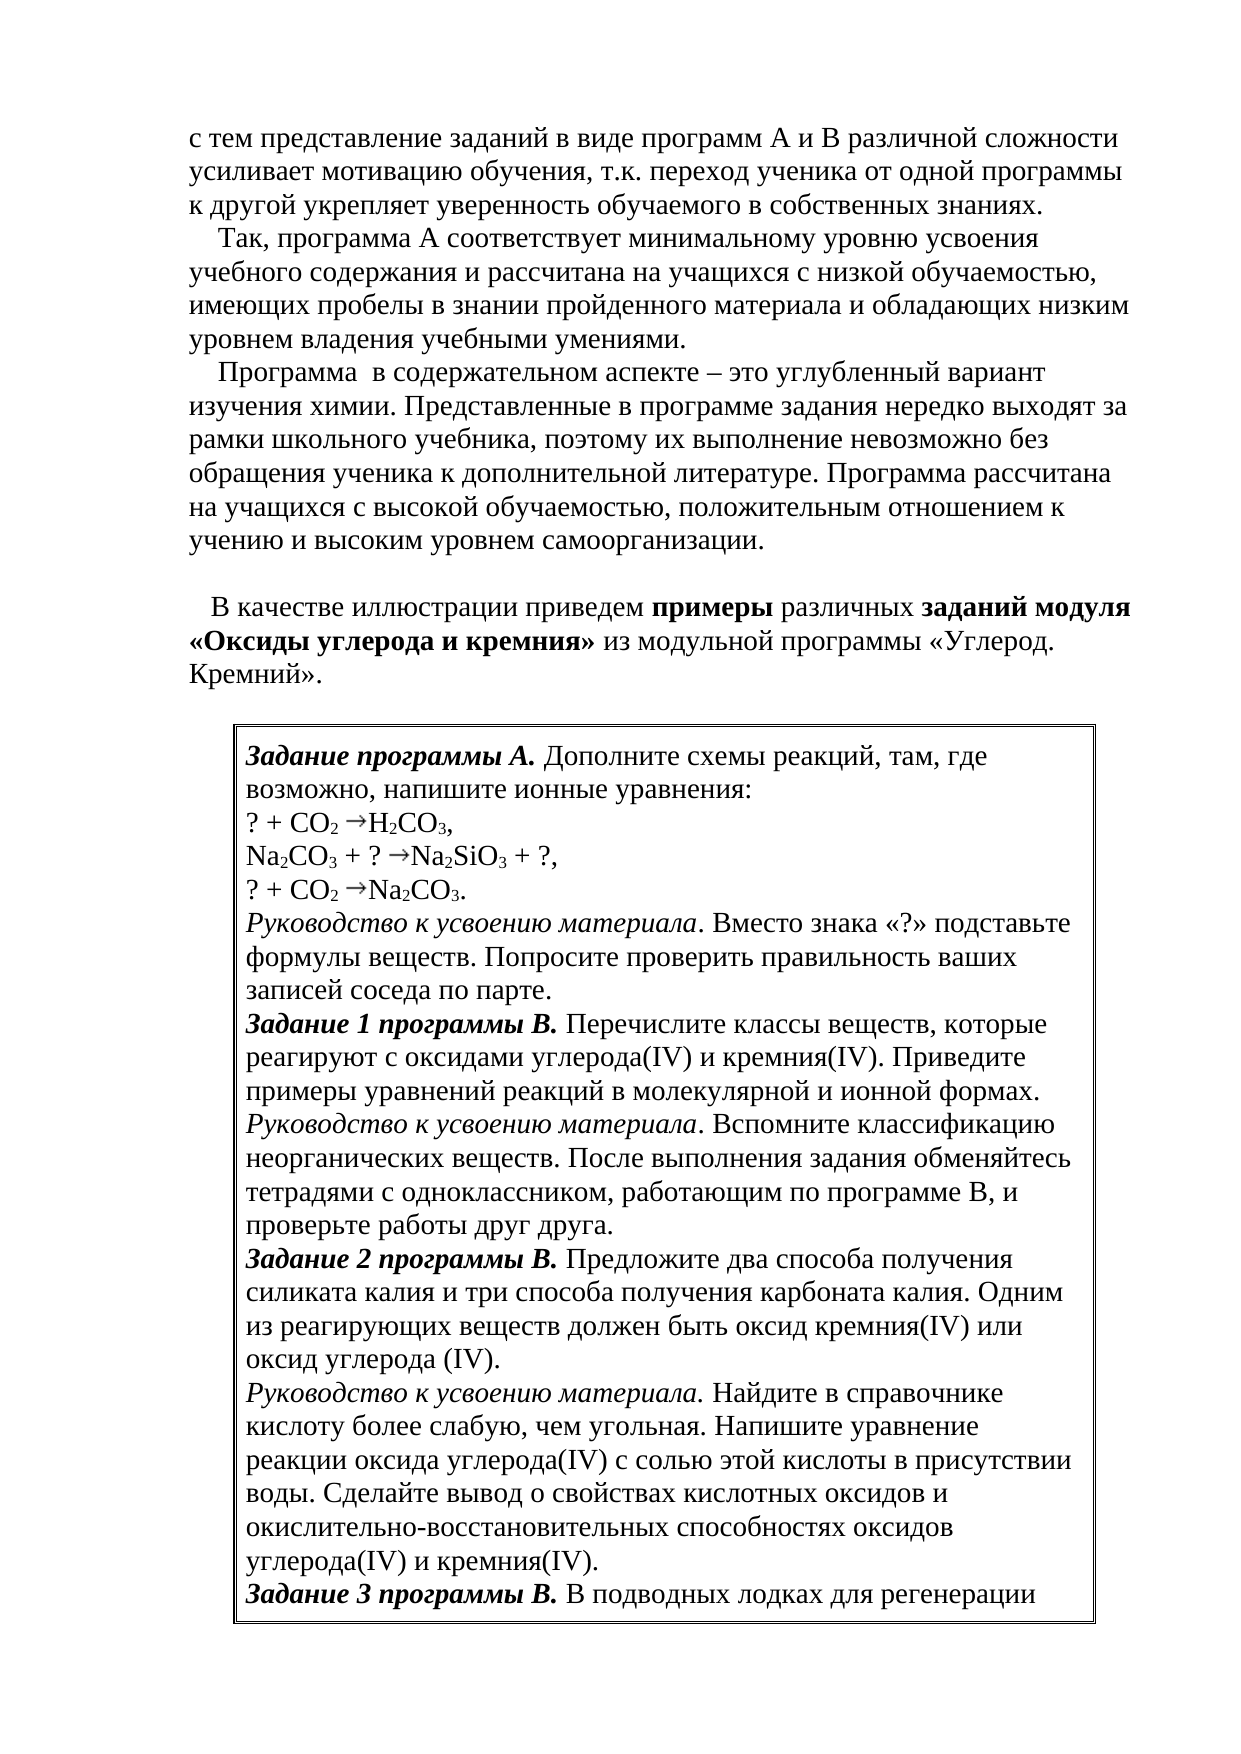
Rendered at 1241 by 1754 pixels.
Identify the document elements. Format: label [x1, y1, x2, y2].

picture [345, 809, 368, 832]
table_cell [187, 118, 1142, 1625]
picture [345, 876, 368, 899]
picture [388, 843, 411, 866]
